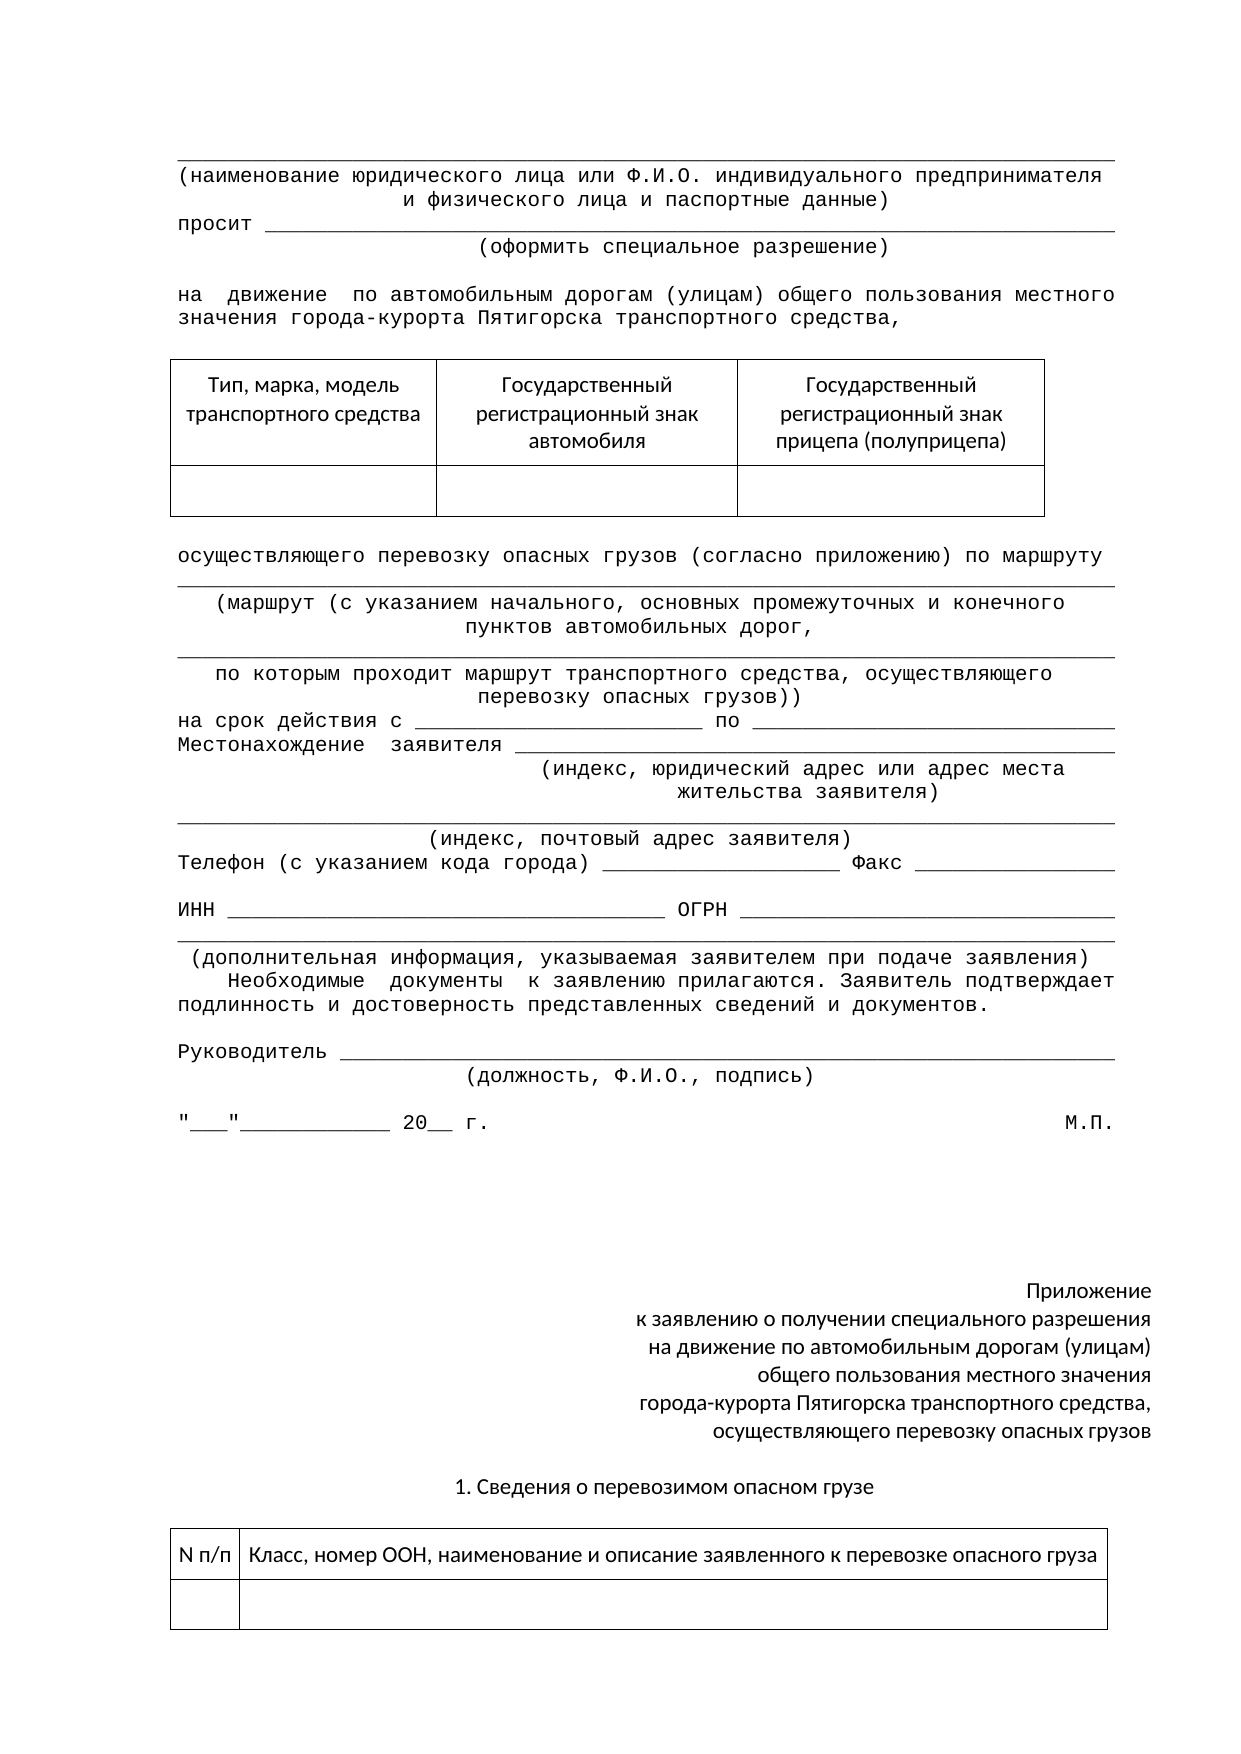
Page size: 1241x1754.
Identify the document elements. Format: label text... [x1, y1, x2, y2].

table_cell [240, 1580, 1107, 1629]
table_header Класс, номер ООН, наименование и описание заявленного к перевозке опасного груза [240, 1529, 1107, 1578]
table_header N п/п [171, 1529, 239, 1578]
text ИНН ___________________________________ ОГРН ______________________________ [177, 899, 1152, 923]
table_header Государственный регистрационный знак прицепа (полуприцепа) [738, 360, 1044, 465]
text "___"____________ 20__ г. М.П. [177, 1112, 1152, 1136]
text общего пользования местного значения [177, 1360, 1152, 1388]
table_cell [171, 466, 436, 516]
table_header Тип, марка, модель транспортного средства [171, 360, 436, 465]
text Приложение [177, 1276, 1152, 1304]
text Руководитель ______________________________________________________________ [177, 1041, 1152, 1065]
text ___________________________________________________________________________ [177, 805, 1152, 828]
text ___________________________________________________________________________ [177, 923, 1152, 947]
text пунктов автомобильных дорог, [177, 616, 1152, 639]
table_cell [437, 466, 737, 516]
text (должность, Ф.И.О., подпись) [177, 1065, 1152, 1088]
text на срок действия с _______________________ по _____________________________ [177, 710, 1152, 734]
text перевозку опасных грузов)) [177, 687, 1152, 710]
table_cell [738, 466, 1044, 516]
text значения города-курорта Пятигорска транспортного средства, [177, 307, 1152, 331]
text на движение по автомобильным дорогам (улицам) общего пользования местного [177, 284, 1152, 307]
text просит ____________________________________________________________________ [177, 213, 1152, 236]
text Местонахождение заявителя ________________________________________________ [177, 734, 1152, 757]
text (маршрут (с указанием начального, основных промежуточных и конечного [177, 592, 1152, 616]
text на движение по автомобильным дорогам (улицам) [177, 1332, 1152, 1360]
text 1. Сведения о перевозимом опасном грузе [177, 1472, 1152, 1500]
text Телефон (с указанием кода города) ___________________ Факс ________________ [177, 852, 1152, 876]
text (индекс, почтовый адрес заявителя) [177, 828, 1152, 852]
text по которым проходит маршрут транспортного средства, осуществляющего [177, 663, 1152, 687]
text города-курорта Пятигорска транспортного средства, [177, 1388, 1152, 1416]
text и физического лица и паспортные данные) [177, 189, 1152, 213]
text к заявлению о получении специального разрешения [177, 1304, 1152, 1332]
text (наименование юридического лица или Ф.И.О. индивидуального предпринимателя [177, 165, 1152, 189]
text подлинность и достоверность представленных сведений и документов. [177, 994, 1152, 1018]
text ___________________________________________________________________________ [177, 142, 1152, 165]
text ___________________________________________________________________________ [177, 568, 1152, 592]
table_header Государственный регистрационный знак автомобиля [437, 360, 737, 465]
text Необходимые документы к заявлению прилагаются. Заявитель подтверждает [177, 970, 1152, 994]
text (оформить специальное разрешение) [177, 236, 1152, 260]
text ___________________________________________________________________________ [177, 639, 1152, 663]
table_cell [171, 1580, 239, 1629]
text осуществляющего перевозку опасных грузов [177, 1416, 1152, 1444]
text (дополнительная информация, указываемая заявителем при подаче заявления) [177, 947, 1152, 970]
text (индекс, юридический адрес или адрес места [177, 757, 1152, 781]
text осуществляющего перевозку опасных грузов (согласно приложению) по маршруту [177, 545, 1152, 568]
text жительства заявителя) [177, 781, 1152, 805]
